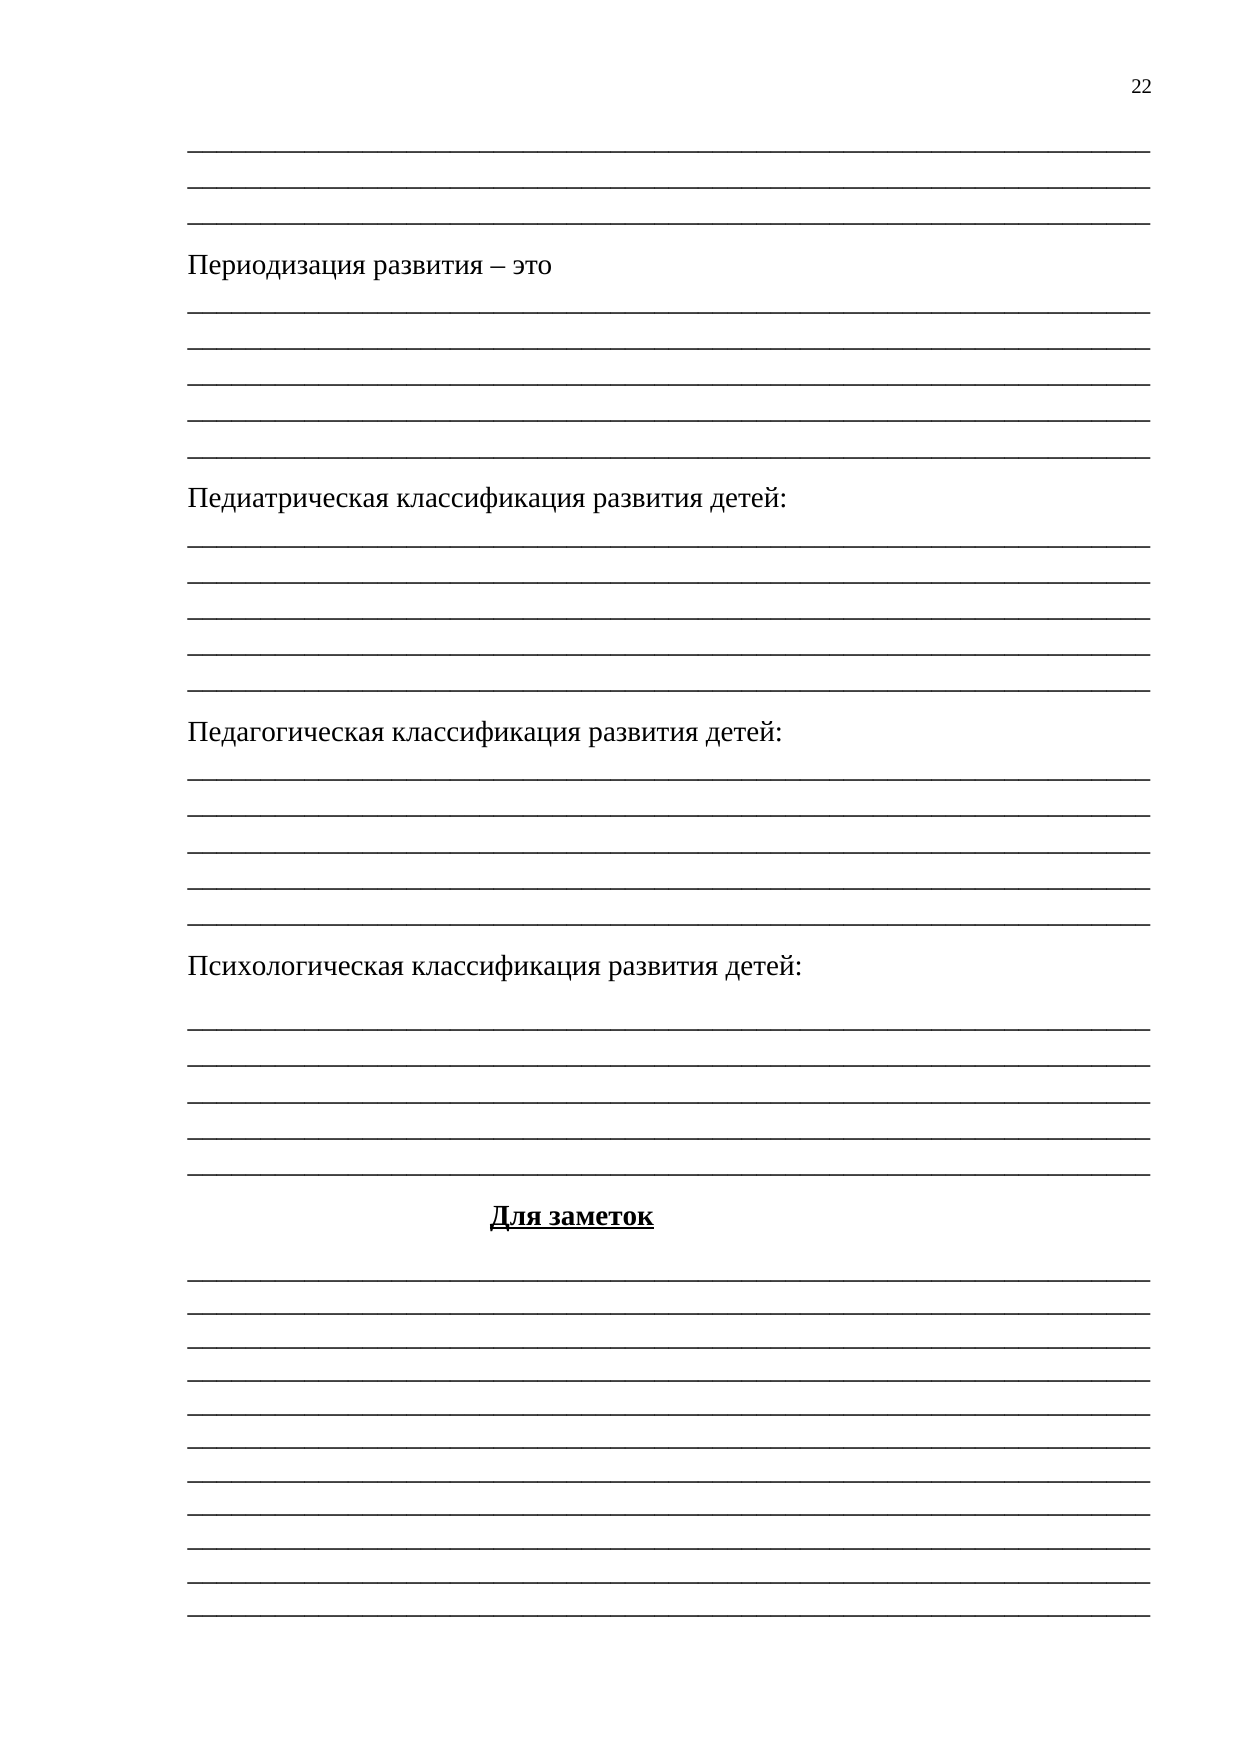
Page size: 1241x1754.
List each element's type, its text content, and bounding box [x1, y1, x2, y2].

text Педиатрическая классификация развития детей: __________________________________________________________________________________________________________________________________________________________________________________________________________________________________________________________________________________________________________________________________________ [187, 481, 1152, 695]
text Педагогическая классификация развития детей: __________________________________________________________________________________________________________________________________________________________________________________________________________________________________________________________________________________________________________________________________________ [187, 714, 1152, 928]
text __________________________________________________________________________________________________________________________________________________________________________________________________________________________________________________________________________________________________________________________________________ [187, 1001, 1152, 1179]
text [187, 122, 1152, 228]
text Для заметок [187, 1198, 956, 1231]
text Психологическая классификация развития детей: [187, 948, 1152, 981]
text Периодизация развития – это __________________________________________________________________________________________________________________________________________________________________________________________________________________________________________________________________________________________________________________________________________ [187, 247, 1152, 461]
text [187, 1251, 1152, 1620]
